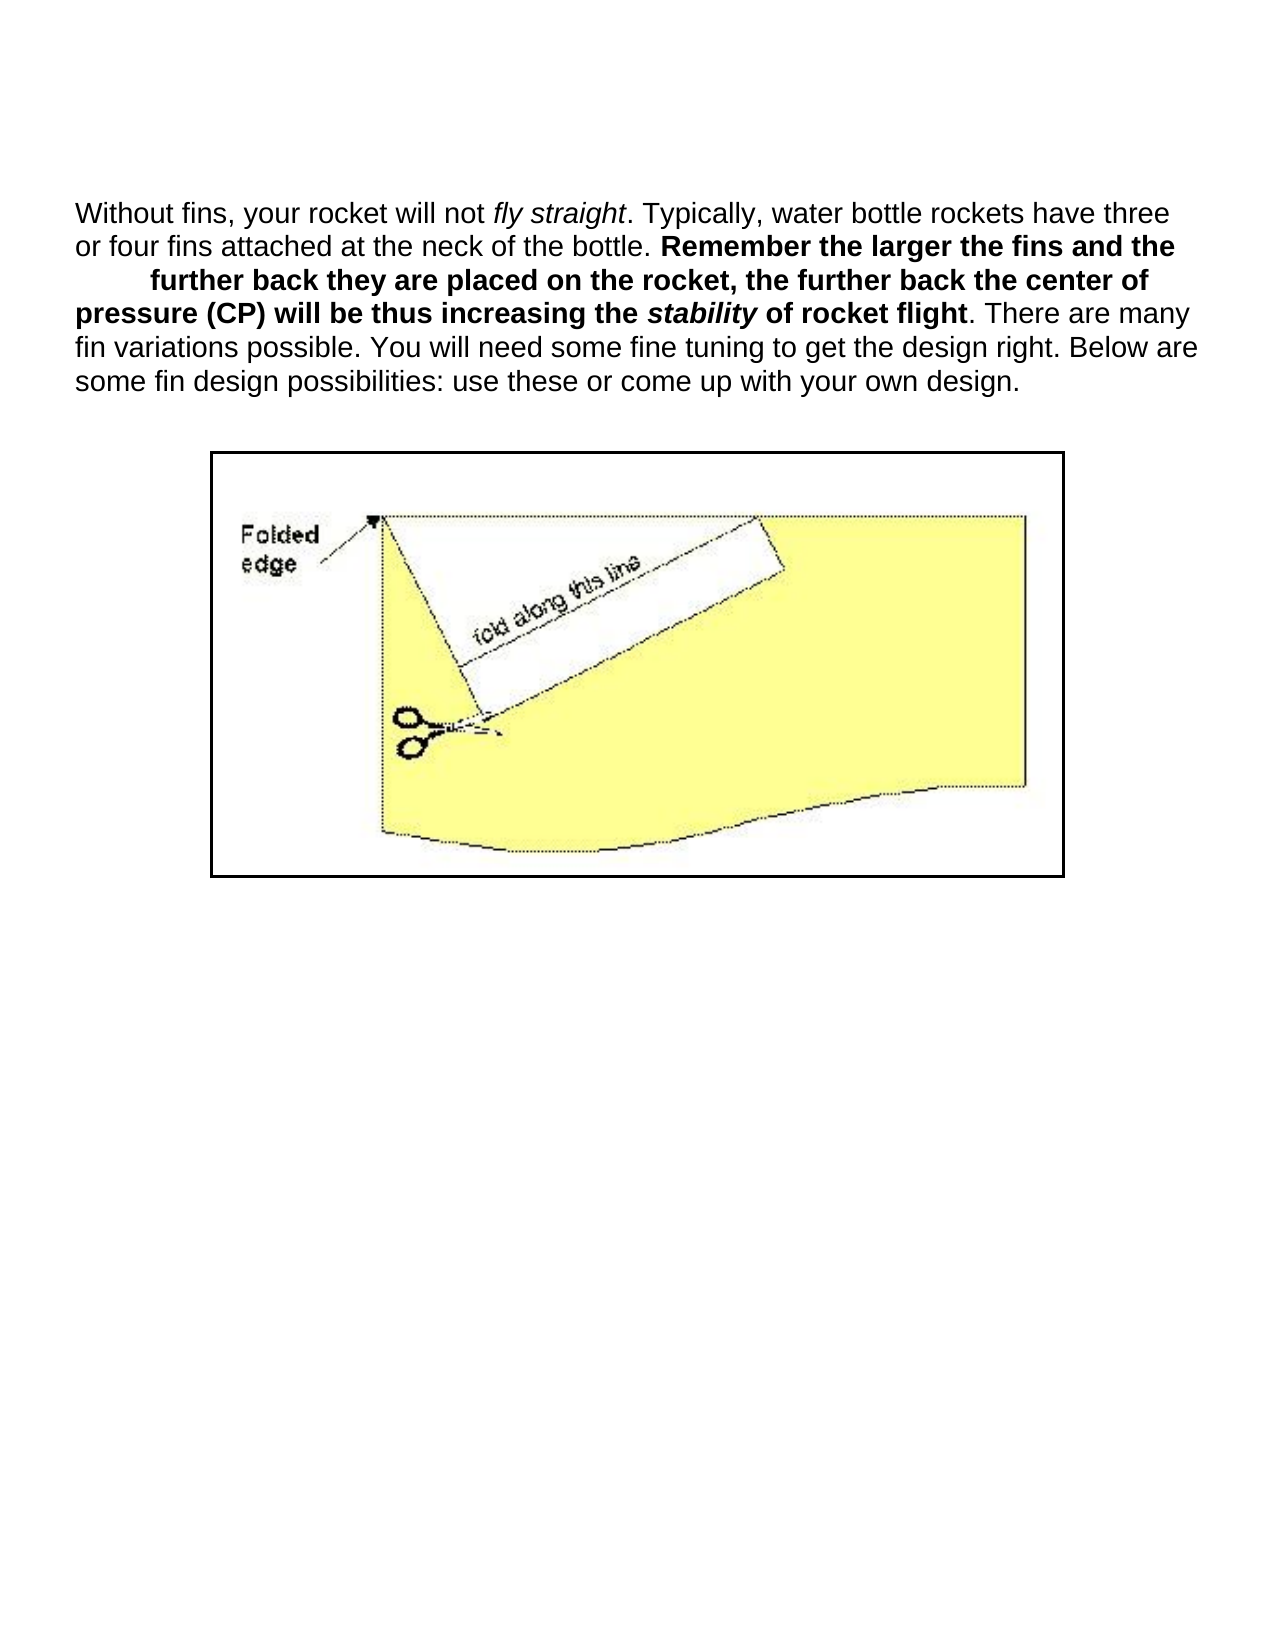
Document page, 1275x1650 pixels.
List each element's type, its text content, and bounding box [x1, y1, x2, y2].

text Without fins, your rocket will not fly straight. Typically, water bottle rockets have three or four fins attached at the neck of the bottle. Remember the larger the fins and the further back they are placed on the rocket, the further back the center of pressure (CP) will be thus increasing the stability of rocket flight. There are many fin variations possible. You will need some fine tuning to get the design right. Below are some fin design possibilities: use these or come up with your own design. [75, 196, 1200, 397]
picture [213, 454, 1062, 875]
